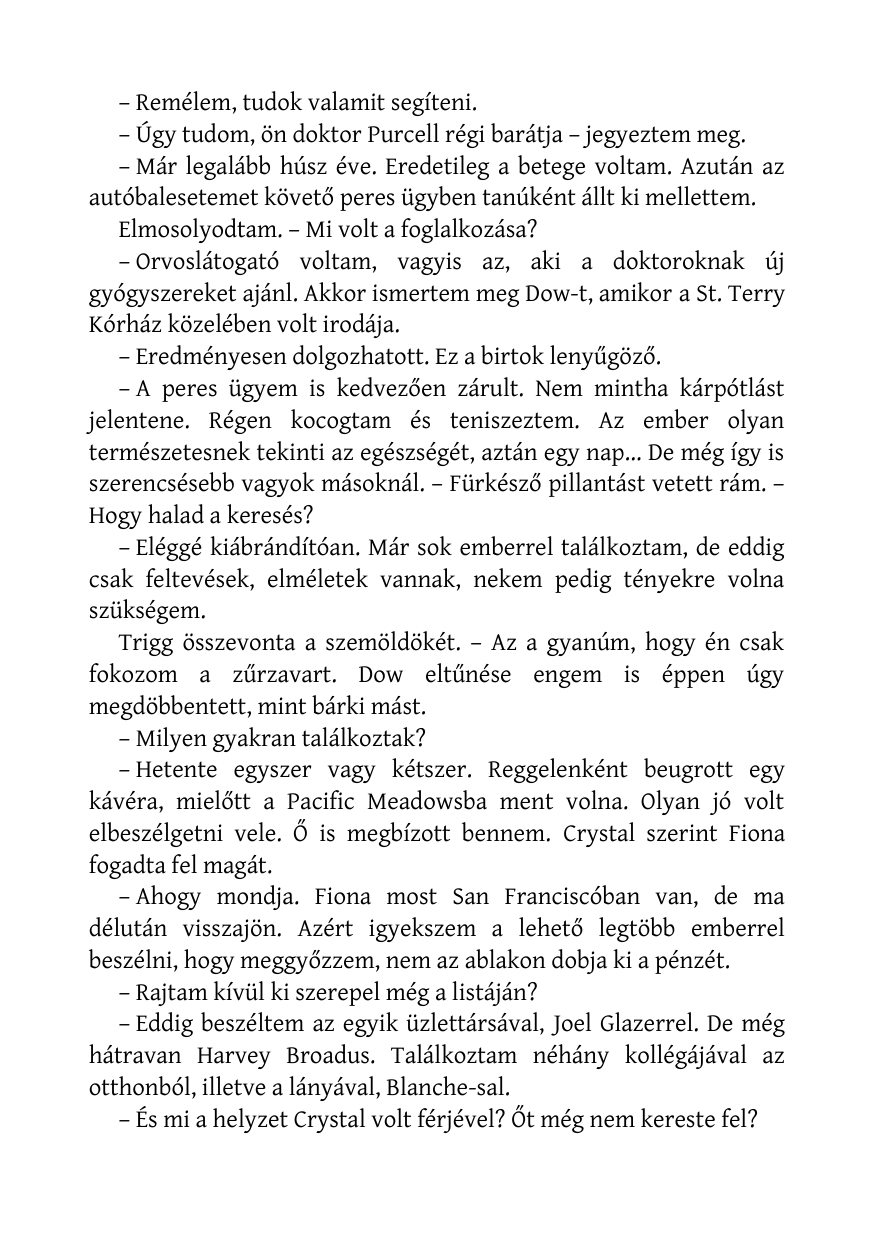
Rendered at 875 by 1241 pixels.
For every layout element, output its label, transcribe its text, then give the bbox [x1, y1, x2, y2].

text – Milyen gyakran találkoztak? [89, 724, 785, 753]
text Trigg összevonta a szemöldökét. – Az a gyanúm, hogy én csak fokozom a zűrzavart. Dow eltűnése engem is éppen úgy megdöbbentett, mint bárki mást. [89, 629, 785, 721]
text – Ahogy mondja. Fiona most San Franciscóban van, de ma délután visszajön. Azért igyekszem a lehető legtöbb emberrel beszélni, hogy meggyőzzem, nem az ablakon dobja ki a pénzét. [89, 883, 785, 975]
text – Eléggé kiábrándítóan. Már sok emberrel találkoztam, de eddig csak feltevések, elméletek vannak, nekem pedig tényekre volna szükségem. [89, 533, 785, 626]
text – Eredményesen dolgozhatott. Ez a birtok lenyűgöző. [89, 343, 785, 372]
text – Remélem, tudok valamit segíteni. [89, 89, 785, 118]
text – És mi a helyzet Crystal volt férjével? Őt még nem kereste fel? [89, 1105, 785, 1134]
text – Úgy tudom, ön doktor Purcell régi barátja – jegyeztem meg. [89, 120, 785, 149]
text – Eddig beszéltem az egyik üzlettársával, Joel Glazerrel. De még hátravan Harvey Broadus. Találkoztam néhány kollégájával az otthonból, illetve a lányával, Blanche-sal. [89, 1010, 785, 1102]
text – Orvoslátogató voltam, vagyis az, aki a doktoroknak új gyógyszereket ajánl. Akkor ismertem meg Dow-t, amikor a St. Terry Kórház közelében volt irodája. [89, 247, 785, 340]
text – A peres ügyem is kedvezően zárult. Nem mintha kárpótlást jelentene. Régen kocogtam és teniszeztem. Az ember olyan természetesnek tekinti az egészségét, aztán egy nap... De még így is szerencsésebb vagyok másoknál. – Fürkésző pillantást vetett rám. – Hogy halad a keresés? [89, 374, 785, 531]
text – Hetente egyszer vagy kétszer. Reggelenként beugrott egy kávéra, mielőtt a Pacific Meadowsba ment volna. Olyan jó volt elbeszélgetni vele. Ő is megbízott bennem. Crystal szerint Fiona fogadta fel magát. [89, 756, 785, 880]
text Elmosolyodtam. – Mi volt a foglalkozása? [89, 216, 785, 245]
text – Rajtam kívül ki szerepel még a listáján? [89, 978, 785, 1007]
text – Már legalább húsz éve. Eredetileg a betege voltam. Azután az autóbalesetemet követő peres ügyben tanúként állt ki mellettem. [89, 152, 785, 213]
